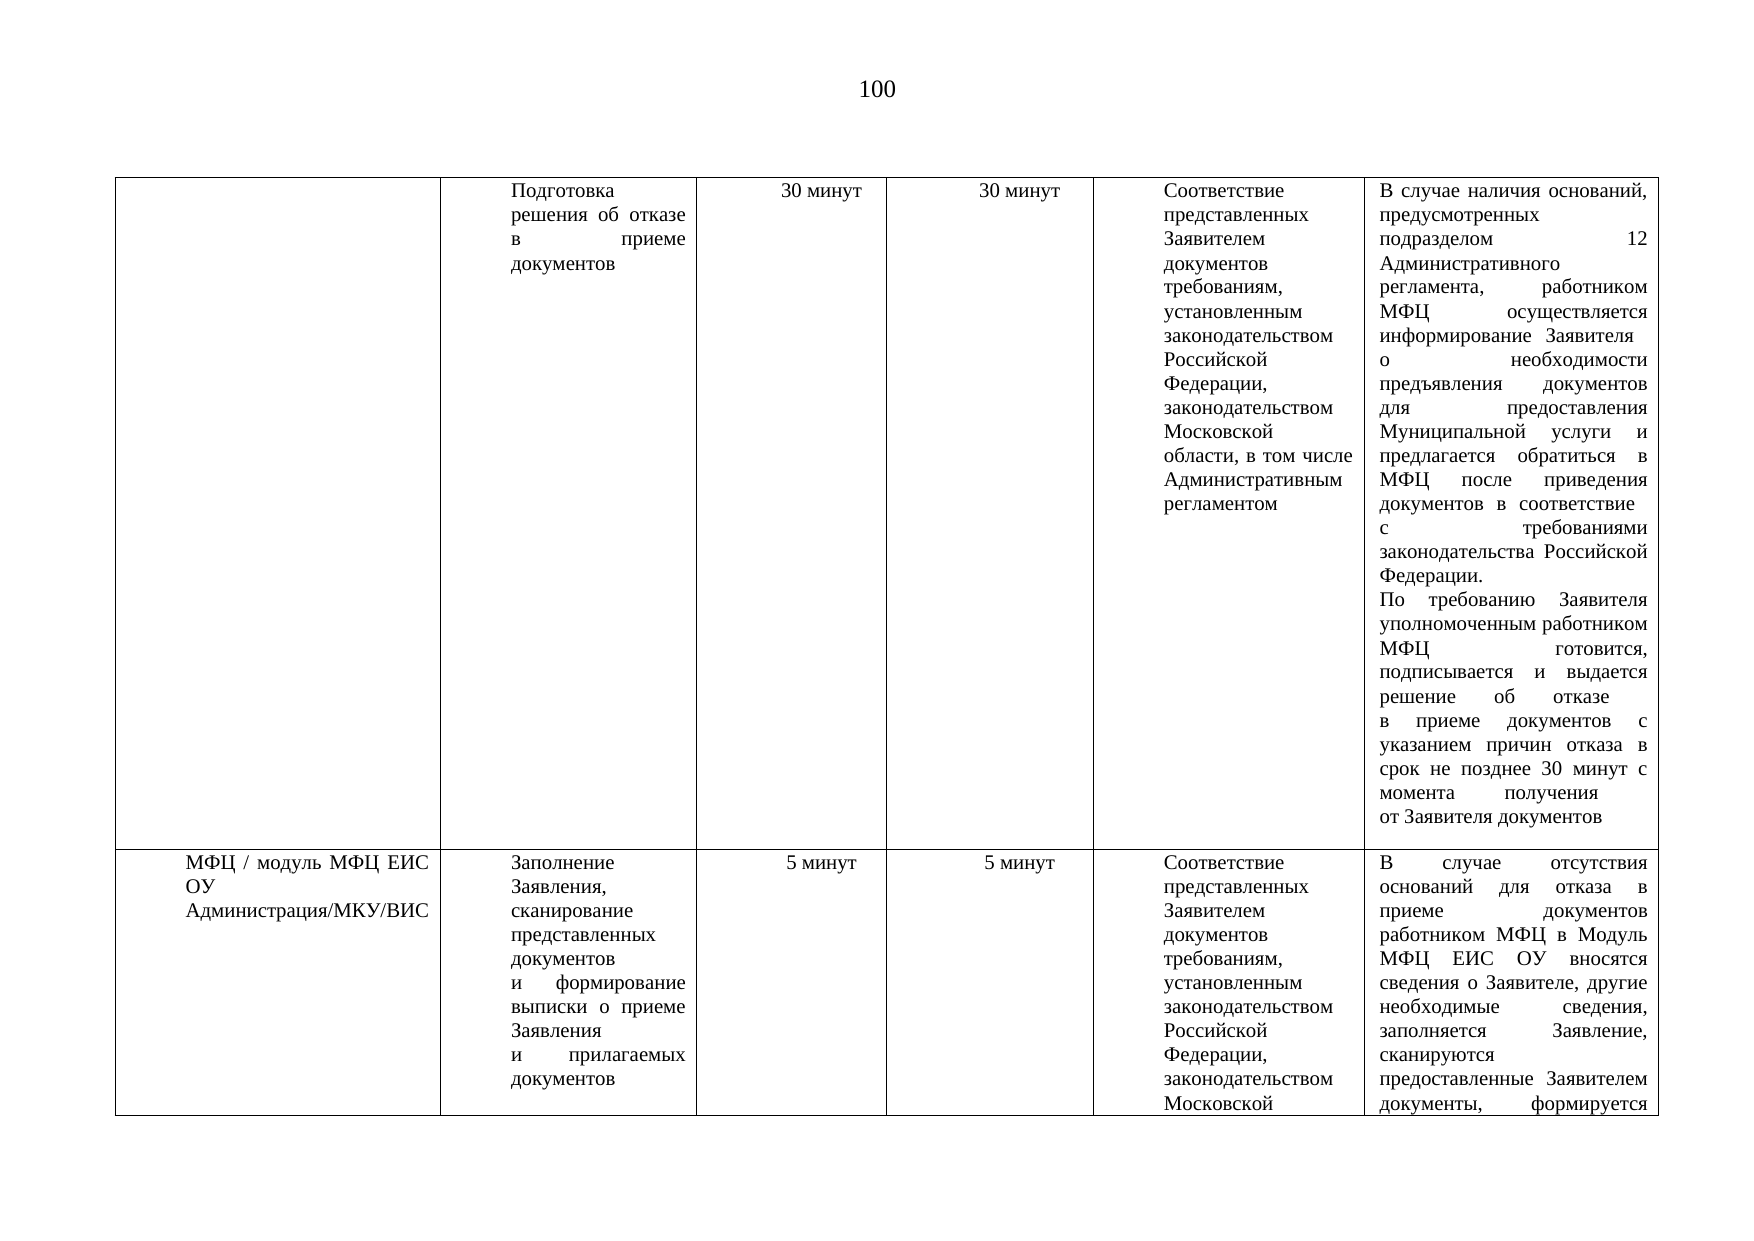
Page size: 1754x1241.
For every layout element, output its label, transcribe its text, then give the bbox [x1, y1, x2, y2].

table_cell 5 минут [887, 850, 1093, 1114]
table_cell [441, 850, 696, 1114]
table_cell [1365, 850, 1658, 1114]
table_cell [1094, 850, 1364, 1114]
table_cell 5 минут [697, 850, 886, 1114]
table_cell 5 минут 30 минут [697, 178, 886, 849]
table_cell Подготовка решения об отказе в приеме документов [441, 178, 696, 849]
table_cell 30 минут [887, 178, 1093, 849]
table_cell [116, 850, 440, 1114]
table_cell В случае наличия оснований, предусмотренных подразделом 12 Административного регламента, работником МФЦ осуществляется информирование Заявителя о необходимости предъявления документов для предоставления Муниципальной услуги и предлагается обратиться в МФЦ после приведения документов в соответствие с требованиями законодательства Российской Федерации. По требованию Заявителя уполномоченным работником МФЦ готовится, подписывается и выдается решение об отказе в приеме документов с указанием причин отказа в срок не позднее 30 минут с момента получения от Заявителя документов [1365, 178, 1658, 849]
